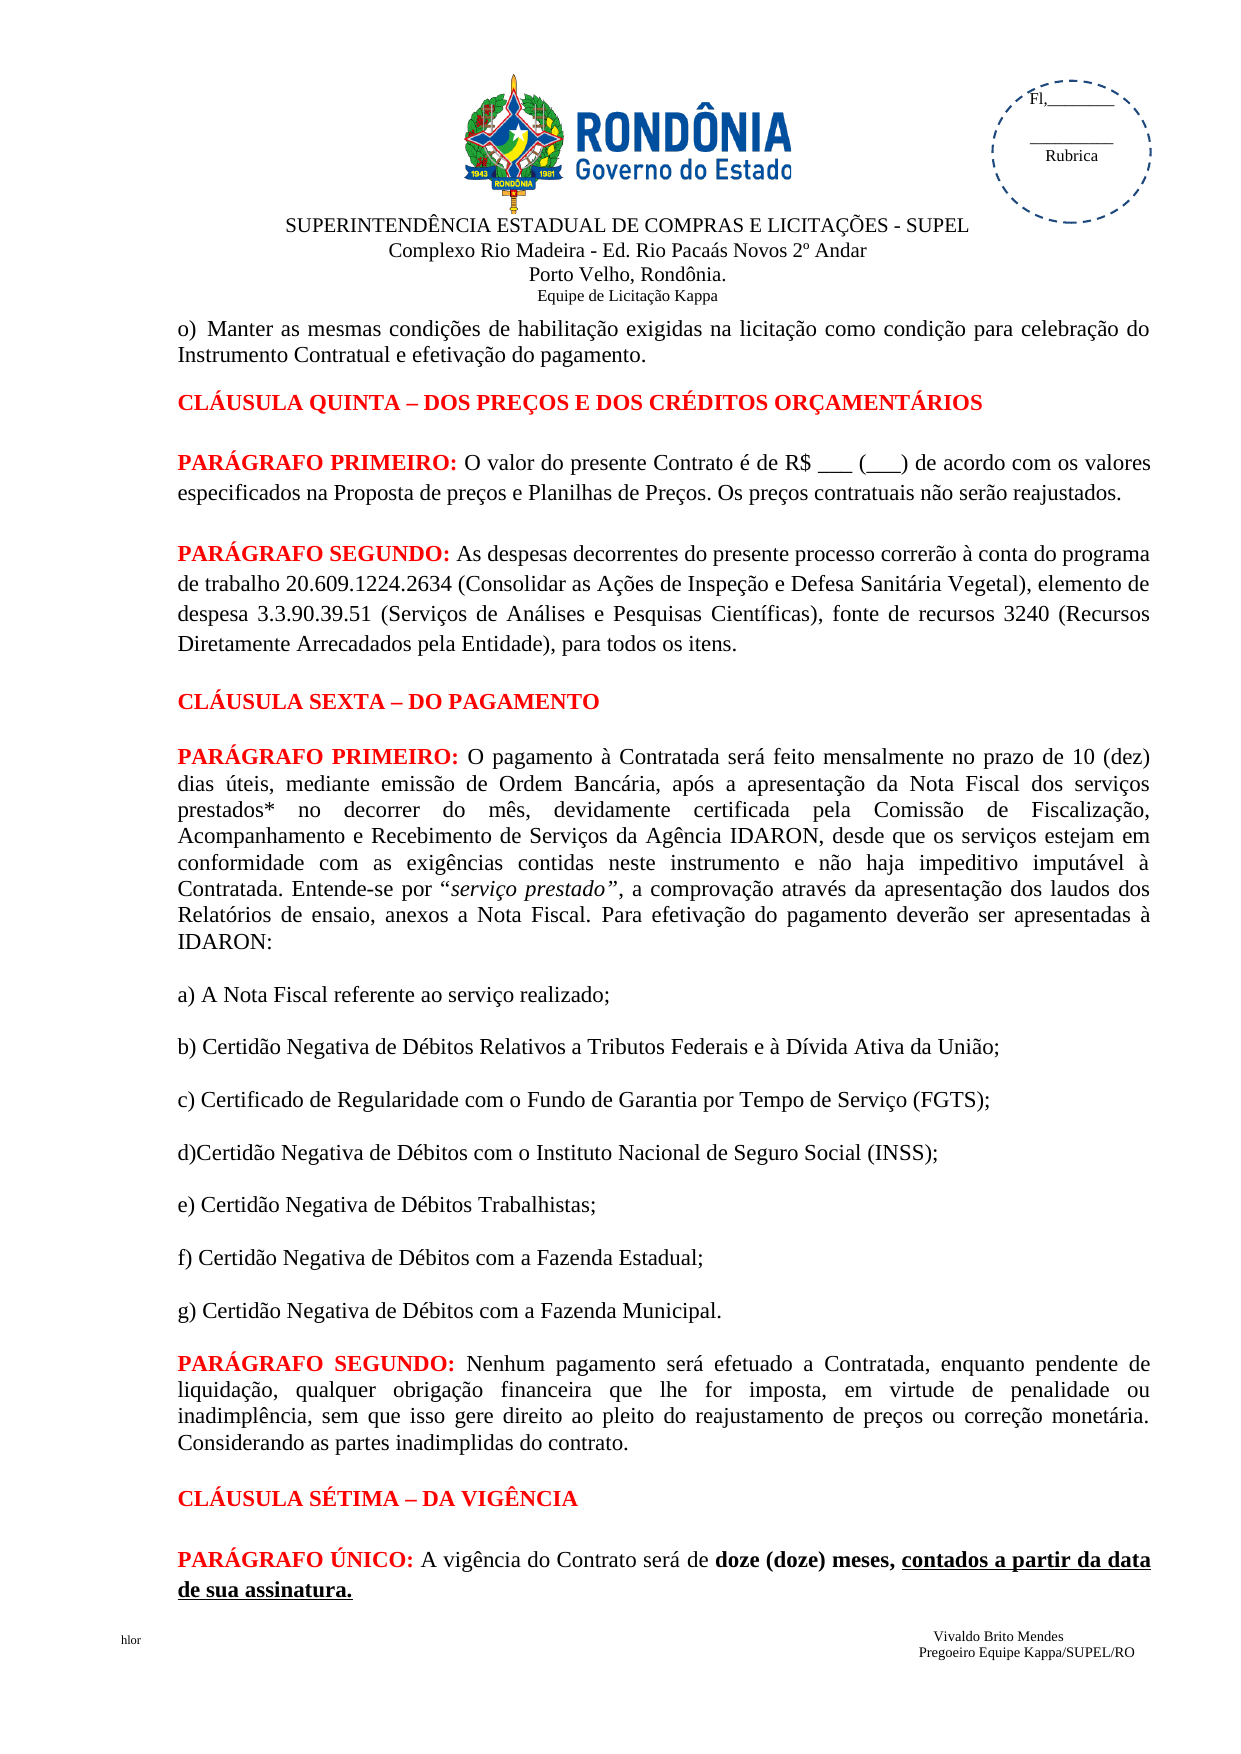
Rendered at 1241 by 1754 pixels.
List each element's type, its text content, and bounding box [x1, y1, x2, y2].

text g) Certidão Negativa de Débitos com a Fazenda Municipal. [177, 1297, 1152, 1323]
text PARÁGRAFO ÚNICO: A vigência do Contrato será de doze (doze) meses, contados a partir da data de sua assinatura. [177, 1546, 1152, 1602]
text PARÁGRAFO PRIMEIRO: O valor do presente Contrato é de R$ ___ (___) de acordo com os valores especificados na Proposta de preços e Planilhas de Preços. Os preços contratuais não serão reajustados. [177, 449, 1152, 506]
text CLÁUSULA SÉTIMA – DA VIGÊNCIA [177, 1485, 1152, 1512]
list Manter as mesmas condições de habilitação exigidas na licitação como condição para celebração do Instrumento Contratual e efetivação do pagamento. [177, 315, 1152, 368]
picture [463, 73, 792, 214]
text CLÁUSULA SEXTA – DO PAGAMENTO [177, 688, 1152, 714]
text PARÁGRAFO SEGUNDO: As despesas decorrentes do presente processo correrão à conta do programa de trabalho 20.609.1224.2634 (Consolidar as Ações de Inspeção e Defesa Sanitária Vegetal), elemento de despesa 3.3.90.39.51 (Serviços de Análises e Pesquisas Científicas), fonte de recursos 3240 (Recursos Diretamente Arrecadados pela Entidade), para todos os itens. [177, 540, 1152, 657]
text d)Certidão Negativa de Débitos com o Instituto Nacional de Seguro Social (INSS); [177, 1139, 1152, 1165]
text PARÁGRAFO SEGUNDO: Nenhum pagamento será efetuado a Contratada, enquanto pendente de liquidação, qualquer obrigação financeira que lhe for imposta, em virtude de penalidade ou inadimplência, sem que isso gere direito ao pleito do reajustamento de preços ou correção monetária. Considerando as partes inadimplidas do contrato. [177, 1349, 1152, 1455]
text PARÁGRAFO PRIMEIRO: O pagamento à Contratada será feito mensalmente no prazo de 10 (dez) dias úteis, mediante emissão de Ordem Bancária, após a apresentação da Nota Fiscal dos serviços prestados* no decorrer do mês, devidamente certificada pela Comissão de Fiscalização, Acompanhamento e Recebimento de Serviços da Agência IDARON, desde que os serviços estejam em conformidade com as exigências contidas neste instrumento e não haja impeditivo imputável à Contratada. Entende-se por “serviço prestado”, a comprovação através da apresentação dos laudos dos Relatórios de ensaio, anexos a Nota Fiscal. Para efetivação do pagamento deverão ser apresentadas à IDARON: [177, 743, 1152, 954]
text a) A Nota Fiscal referente ao serviço realizado; [177, 981, 1152, 1007]
text e) Certidão Negativa de Débitos Trabalhistas; [177, 1191, 1152, 1218]
text c) Certificado de Regularidade com o Fundo de Garantia por Tempo de Serviço (FGTS); [177, 1086, 1152, 1112]
text b) Certidão Negativa de Débitos Relativos a Tributos Federais e à Dívida Ativa da União; [177, 1033, 1152, 1060]
text CLÁUSULA QUINTA – DOS PREÇOS E DOS CRÉDITOS ORÇAMENTÁRIOS [177, 389, 1152, 415]
text f) Certidão Negativa de Débitos com a Fazenda Estadual; [177, 1244, 1152, 1271]
